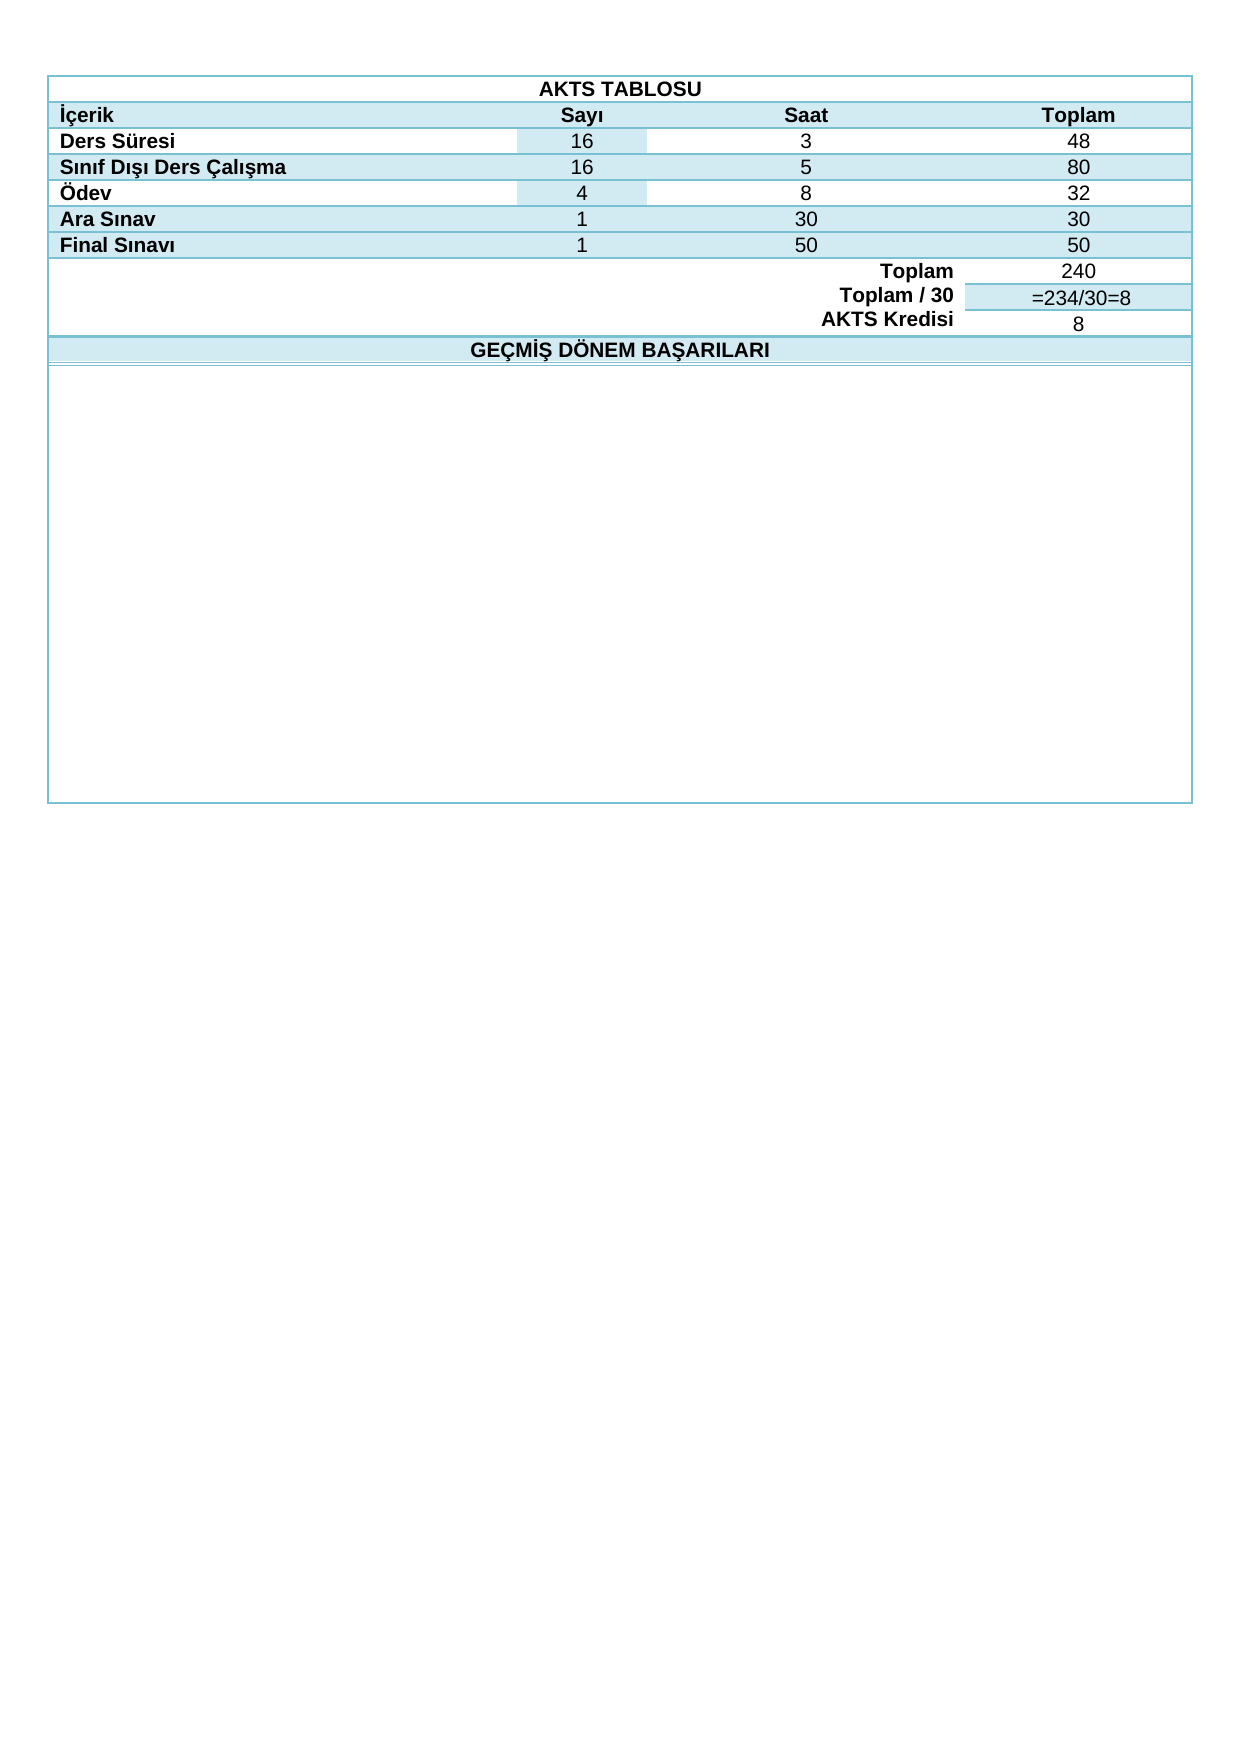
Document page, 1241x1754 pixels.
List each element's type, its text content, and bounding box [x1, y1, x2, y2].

table_cell Toplam [965, 103, 1191, 127]
table_cell Toplam Toplam / 30 AKTS Kredisi [49, 259, 965, 335]
table_cell Ödev [49, 181, 517, 205]
table_cell 240 [965, 259, 1191, 283]
table_cell 48 [965, 129, 1191, 153]
table_cell 5 [647, 155, 965, 179]
table_cell 50 [647, 233, 965, 257]
table_cell 30 [965, 207, 1191, 231]
table_cell 8 [647, 181, 965, 205]
table_cell İçerik [49, 103, 517, 127]
table_cell AKTS TABLOSU [49, 77, 1191, 101]
table_cell 80 [965, 155, 1191, 179]
table_cell =234/30=8 [965, 285, 1191, 309]
table_cell 50 [965, 233, 1191, 257]
table_cell Ders Süresi [49, 129, 517, 153]
table_cell Saat [647, 103, 965, 127]
table_cell 3 [647, 129, 965, 153]
table_cell Sayı [517, 103, 647, 127]
table_cell Ara Sınav [49, 207, 517, 231]
table_cell Sınıf Dışı Ders Çalışma [49, 155, 517, 179]
table_cell 16 [517, 155, 647, 179]
table_cell 16 [517, 129, 647, 153]
table_cell 8 [965, 311, 1191, 335]
table_cell 30 [647, 207, 965, 231]
table_cell 1 [517, 207, 647, 231]
table_cell 4 [517, 181, 647, 205]
table_cell [49, 366, 1191, 802]
table_cell 1 [517, 233, 647, 257]
table_cell 32 [965, 181, 1191, 205]
table_cell Final Sınavı [49, 233, 517, 257]
table_cell GEÇMİŞ DÖNEM BAŞARILARI [49, 338, 1191, 361]
